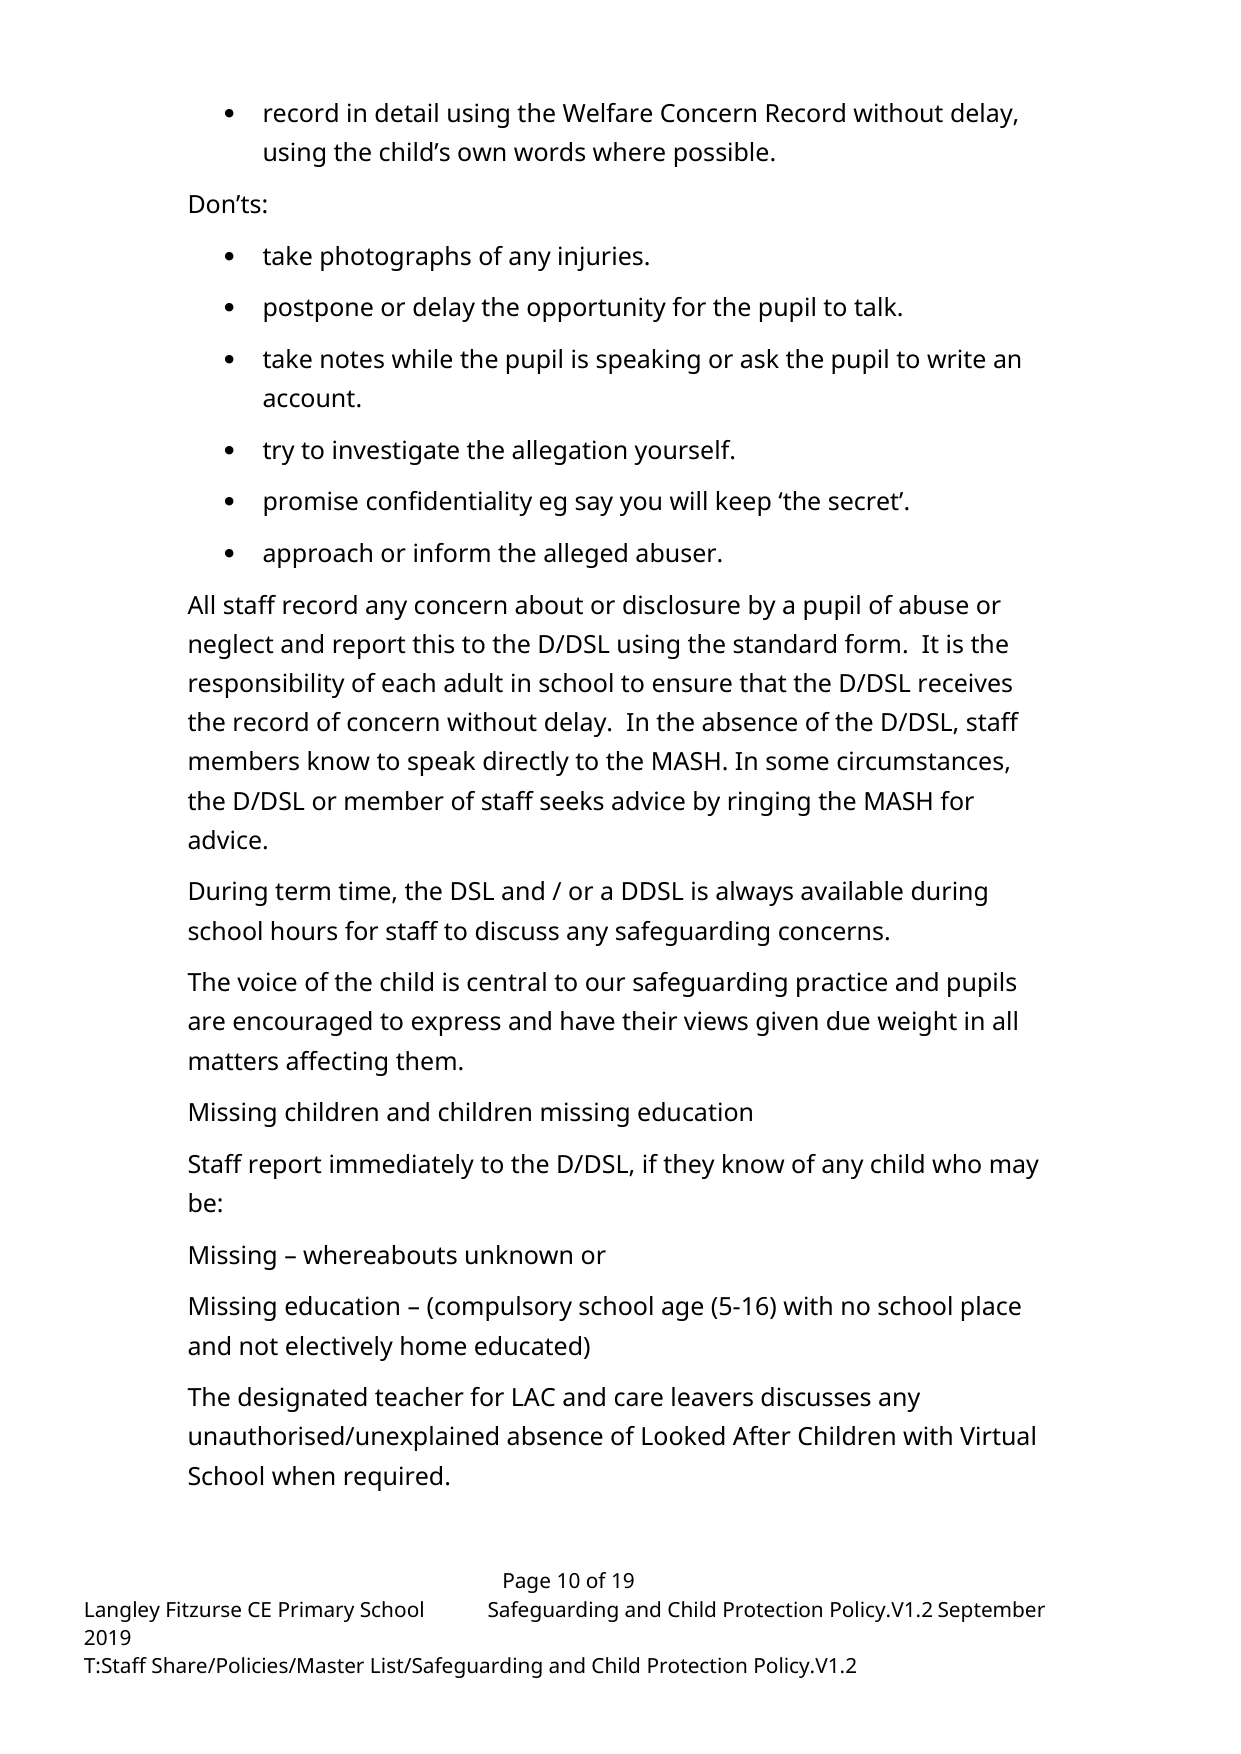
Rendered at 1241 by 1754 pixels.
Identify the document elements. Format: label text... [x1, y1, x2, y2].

text Missing education – (compulsory school age (5-16) with no school place and not electively home educated) [187, 1289, 1053, 1362]
list record in detail using the Welfare Concern Record without delay, using the child’s own words where possible. [225, 96, 1053, 169]
text The designated teacher for LAC and care leavers discusses any unauthorised/unexplained absence of Looked After Children with Virtual School when required. [187, 1380, 1053, 1492]
list promise confidentiality eg say you will keep ‘the secret’. [225, 484, 1053, 518]
text Don’ts: [187, 187, 1053, 221]
text During term time, the DSL and / or a DDSL is always available during school hours for staff to discuss any safeguarding concerns. [187, 874, 1053, 947]
list take photographs of any injuries. [225, 238, 1053, 272]
text Staff report immediately to the D/DSL, if they know of any child who may be: [187, 1147, 1053, 1220]
text The voice of the child is central to our safeguarding practice and pupils are encouraged to express and have their views given due weight in all matters affecting them. [187, 965, 1053, 1077]
list postpone or delay the opportunity for the pupil to talk. [225, 290, 1053, 324]
list approach or inform the alleged abuser. [225, 536, 1053, 570]
text All staff record any concern about or disclosure by a pupil of abuse or neglect and report this to the D/DSL using the standard form. It is the responsibility of each adult in school to ensure that the D/DSL receives the record of concern without delay. In the absence of the D/DSL, staff members know to speak directly to the MASH. In some circumstances, the D/DSL or member of staff seeks advice by ringing the MASH for advice. [187, 587, 1053, 856]
text Missing – whereabouts unknown or [187, 1237, 1053, 1271]
list try to investigate the allegation yourself. [225, 432, 1053, 466]
list take notes while the pupil is speaking or ask the pupil to write an account. [225, 342, 1053, 415]
text Missing children and children missing education [187, 1095, 1053, 1129]
